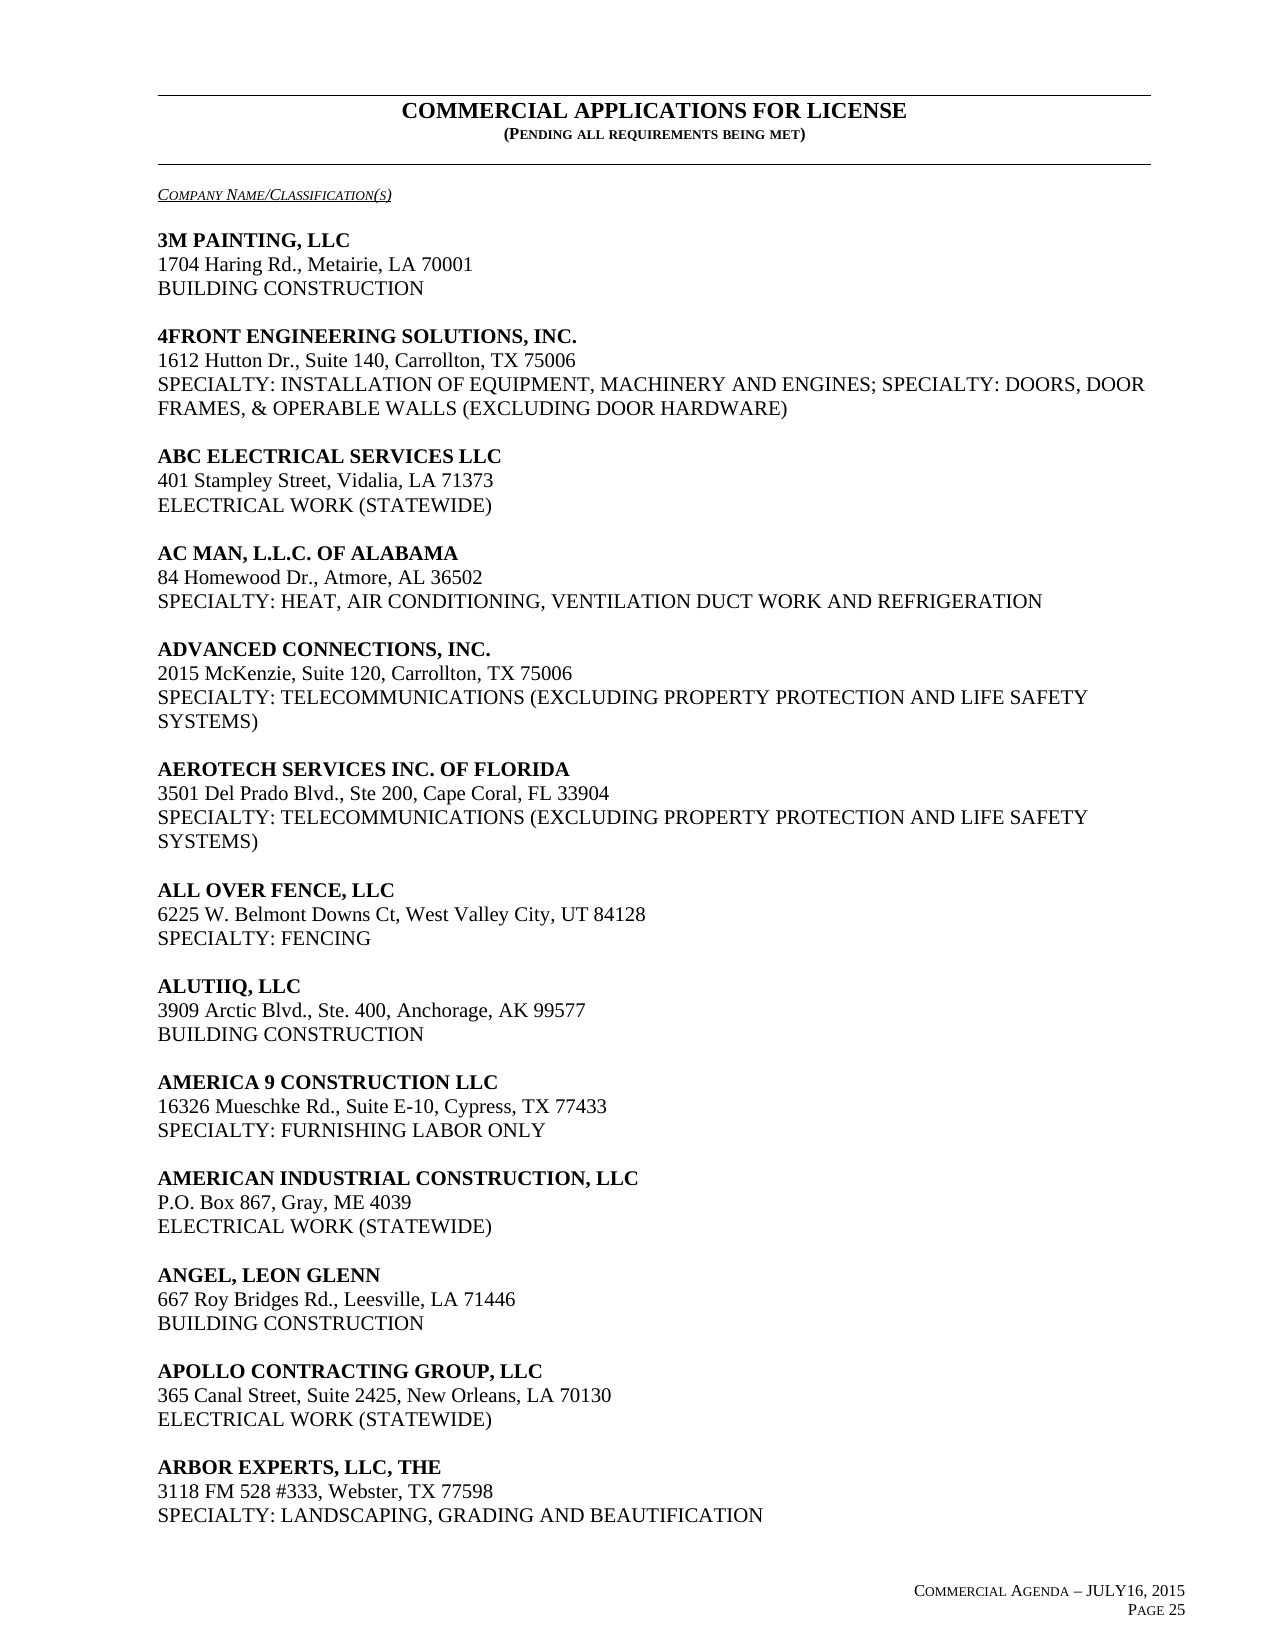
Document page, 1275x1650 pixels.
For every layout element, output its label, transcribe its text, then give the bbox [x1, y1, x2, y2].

text AMERICAN INDUSTRIAL CONSTRUCTION, LLC [157, 1166, 1185, 1190]
text SPECIALTY: INSTALLATION OF EQUIPMENT, MACHINERY AND ENGINES; SPECIALTY: DOORS, DOOR FRAMES, & OPERABLE WALLS (EXCLUDING DOOR HARDWARE) [157, 372, 1185, 420]
text ALL OVER FENCE, LLC [157, 877, 1185, 902]
text ADVANCED CONNECTIONS, INC. [157, 637, 1185, 661]
text BUILDING CONSTRUCTION [157, 1311, 1185, 1335]
text AC MAN, L.L.C. OF ALABAMA [157, 541, 1185, 565]
text AEROTECH SERVICES INC. OF FLORIDA [157, 757, 1185, 781]
text ELECTRICAL WORK (STATEWIDE) [157, 1214, 1185, 1238]
text 16326 Mueschke Rd., Suite E-10, Cypress, TX 77433 [157, 1094, 1185, 1118]
text SPECIALTY: TELECOMMUNICATIONS (EXCLUDING PROPERTY PROTECTION AND LIFE SAFETY SYSTEMS) [157, 805, 1185, 853]
text BUILDING CONSTRUCTION [157, 276, 1185, 300]
text COMMERCIAL APPLICATIONS FOR LICENSE [157, 96, 1151, 124]
text 1612 Hutton Dr., Suite 140, Carrollton, TX 75006 [157, 348, 1185, 372]
text ELECTRICAL WORK (STATEWIDE) [157, 492, 1185, 517]
text 1704 Haring Rd., Metairie, LA 70001 [157, 252, 1185, 276]
text SPECIALTY: LANDSCAPING, GRADING AND BEAUTIFICATION [157, 1503, 1185, 1527]
text Company Name/Classification(s) [157, 184, 1185, 204]
text ARBOR EXPERTS, LLC, THE [157, 1455, 1185, 1479]
text BUILDING CONSTRUCTION [157, 1022, 1185, 1046]
text APOLLO CONTRACTING GROUP, LLC [157, 1359, 1185, 1383]
text 3909 Arctic Blvd., Ste. 400, Anchorage, AK 99577 [157, 998, 1185, 1022]
text 6225 W. Belmont Downs Ct, West Valley City, UT 84128 [157, 902, 1185, 926]
text ALUTIIQ, LLC [157, 974, 1185, 998]
text AMERICA 9 CONSTRUCTION LLC [157, 1070, 1185, 1094]
text 4FRONT ENGINEERING SOLUTIONS, INC. [157, 324, 1185, 348]
text SPECIALTY: HEAT, AIR CONDITIONING, VENTILATION DUCT WORK AND REFRIGERATION [157, 589, 1185, 613]
text ELECTRICAL WORK (STATEWIDE) [157, 1407, 1185, 1431]
text 3M PAINTING, LLC [120, 228, 1185, 252]
text ANGEL, LEON GLENN [157, 1262, 1185, 1287]
text 3118 FM 528 #333, Webster, TX 77598 [157, 1479, 1185, 1503]
text ABC ELECTRICAL SERVICES LLC [157, 444, 1185, 468]
text SPECIALTY: FENCING [157, 926, 1185, 950]
text SPECIALTY: FURNISHING LABOR ONLY [157, 1118, 1185, 1142]
text 2015 McKenzie, Suite 120, Carrollton, TX 75006 [157, 661, 1185, 685]
text (Pending all requirements being met) [157, 124, 1151, 143]
text 667 Roy Bridges Rd., Leesville, LA 71446 [157, 1287, 1185, 1311]
text 84 Homewood Dr., Atmore, AL 36502 [157, 565, 1185, 589]
text P.O. Box 867, Gray, ME 4039 [157, 1190, 1185, 1214]
text 3501 Del Prado Blvd., Ste 200, Cape Coral, FL 33904 [157, 781, 1185, 805]
text 365 Canal Street, Suite 2425, New Orleans, LA 70130 [157, 1383, 1185, 1407]
text SPECIALTY: TELECOMMUNICATIONS (EXCLUDING PROPERTY PROTECTION AND LIFE SAFETY SYSTEMS) [157, 685, 1185, 733]
text 401 Stampley Street, Vidalia, LA 71373 [157, 468, 1185, 492]
